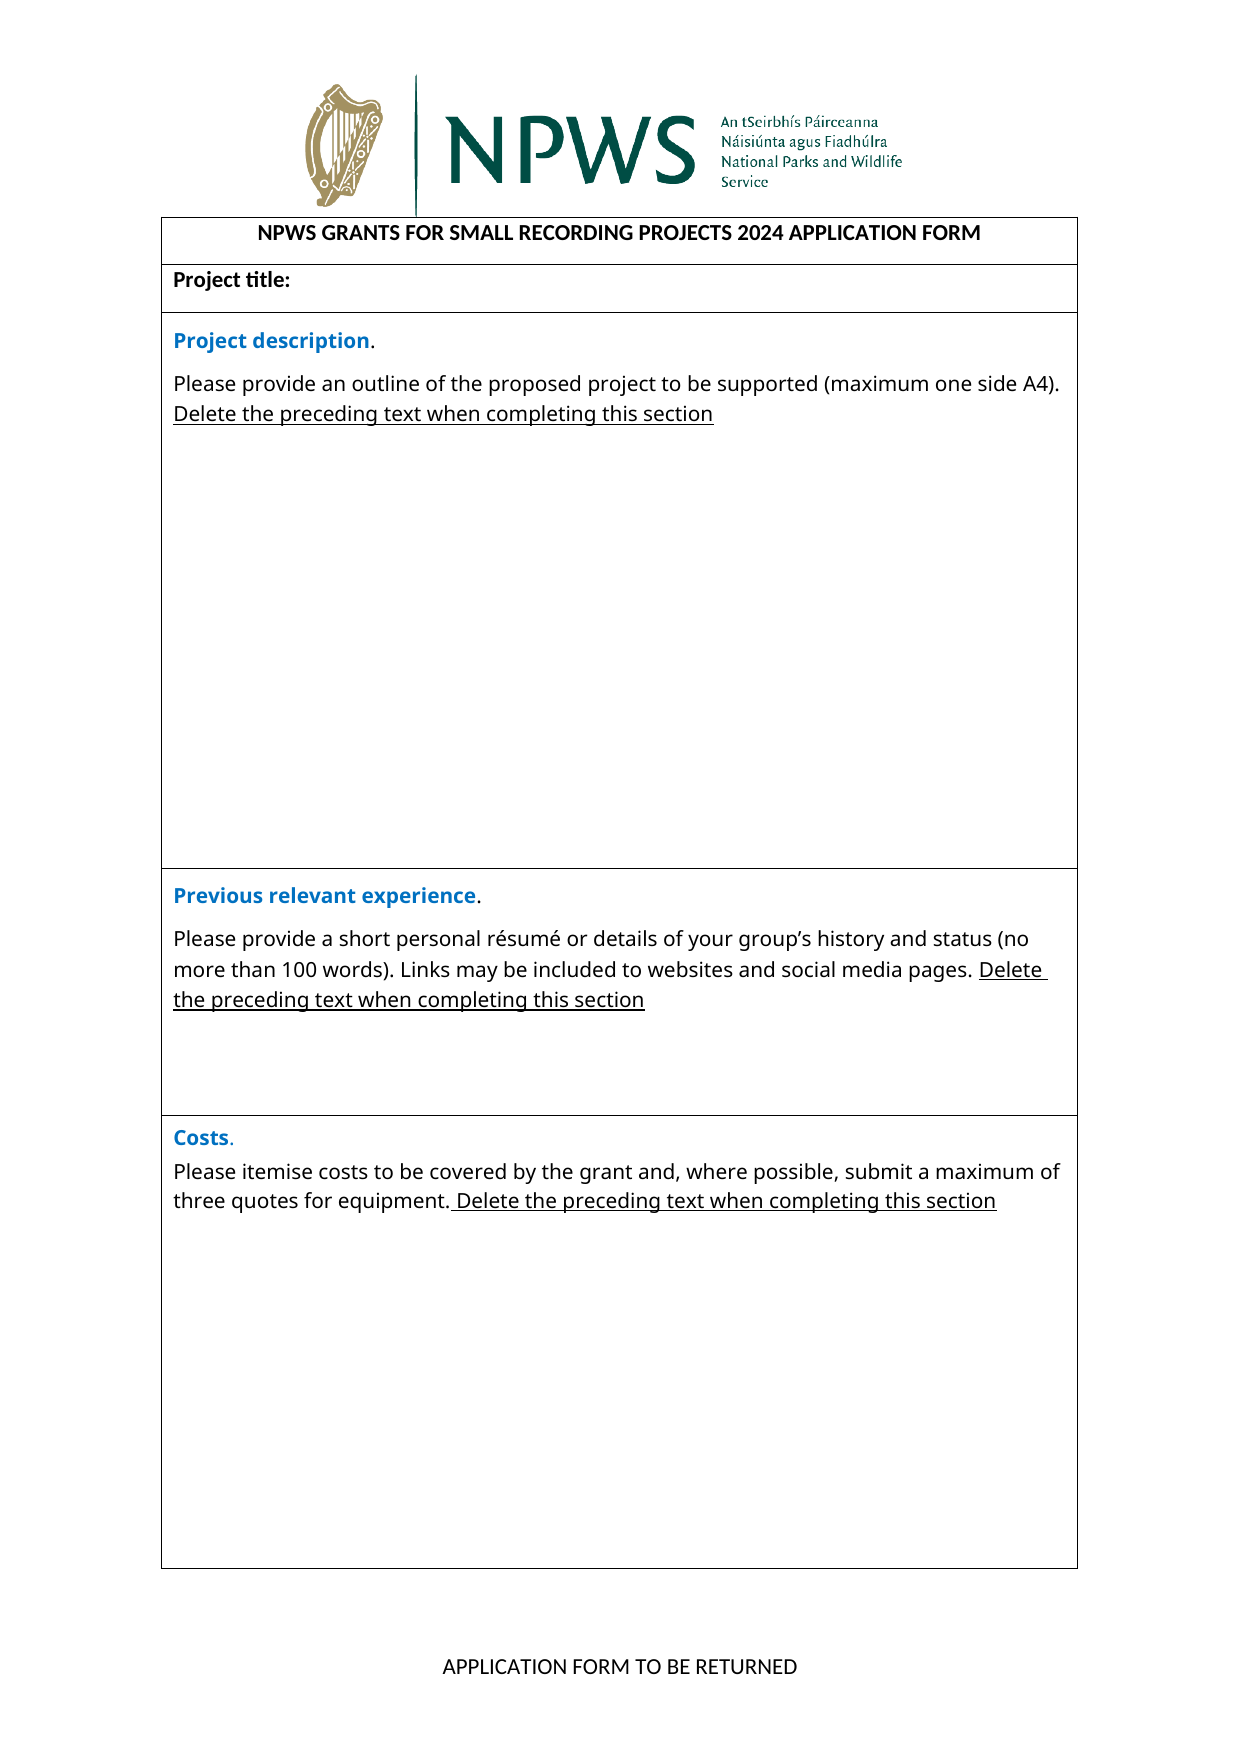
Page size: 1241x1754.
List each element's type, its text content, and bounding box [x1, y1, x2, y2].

table_cell Project title: [162, 265, 1077, 312]
table_header NPWS GRANTS FOR SMALL RECORDING PROJECTS 2024 APPLICATION FORM [162, 218, 1077, 264]
table_cell Previous relevant experience. Please provide a short personal résumé or details of your group’s history and status (no more than 100 words). Links may be included to websites and social media pages. Delete the preceding text when completing this section [162, 869, 1077, 1115]
picture [305, 73, 906, 217]
table_cell Costs. Please itemise costs to be covered by the grant and, where possible, submit a maximum of three quotes for equipment. Delete the preceding text when completing this section [162, 1116, 1077, 1568]
table_cell Project description. Please provide an outline of the proposed project to be supported (maximum one side A4). Delete the preceding text when completing this section [162, 313, 1077, 867]
